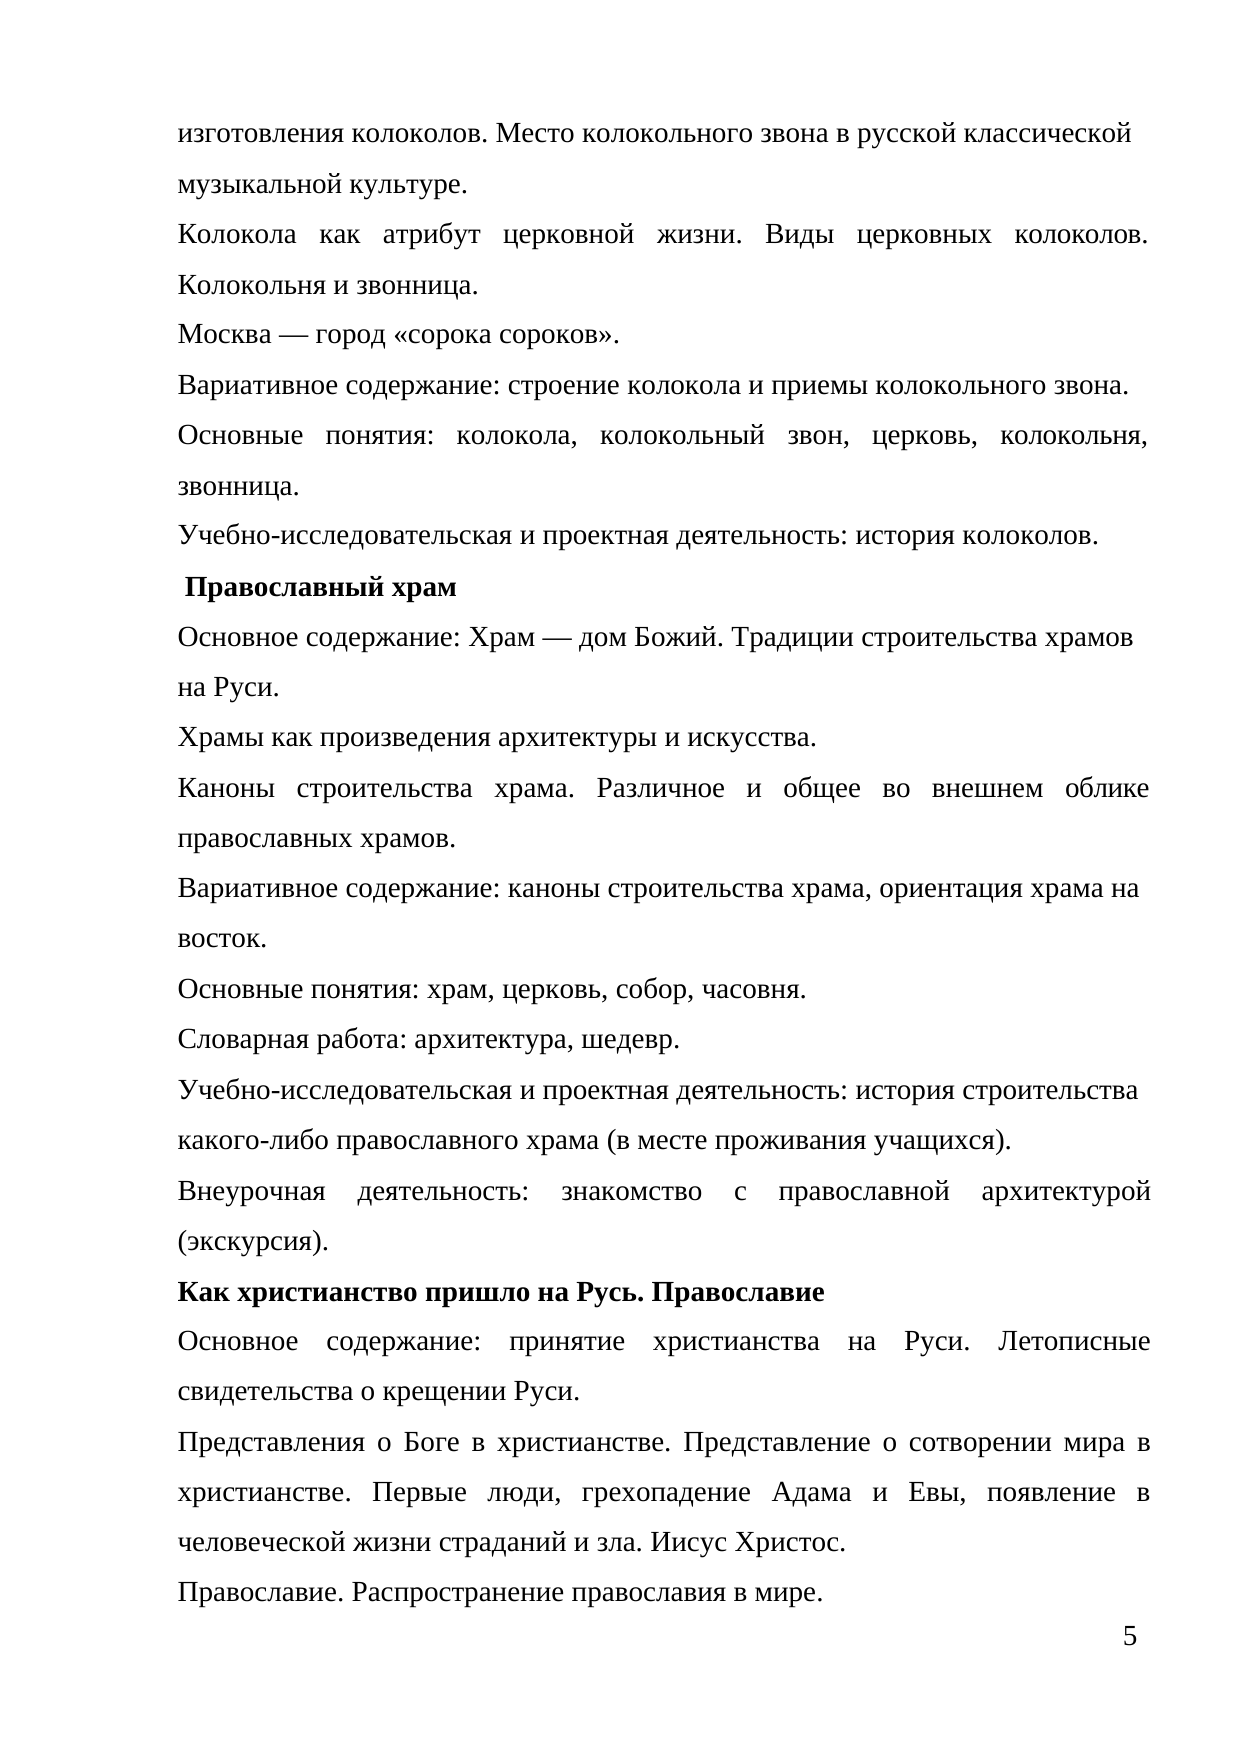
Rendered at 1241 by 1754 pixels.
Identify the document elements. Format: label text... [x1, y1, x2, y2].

text Москва — город «сорока сороков». [177, 317, 1184, 351]
text Основное содержание: Храм — дом Божий. Традиции строительства храмов на Руси. [177, 619, 1151, 702]
subtitle Как христианство пришло на Русь. Православие [177, 1274, 1184, 1308]
text изготовления колоколов. Место колокольного звона в русской классической музыкальной культуре. [177, 115, 1184, 199]
text Вариативное содержание: каноны строительства храма, ориентация храма на восток. [177, 870, 1184, 954]
text Представления о Боге в христианстве. Представление о сотворении мира в христианстве. Первые люди, грехопадение Адама и Евы, появление в человеческой жизни страданий и зла. Иисус Христос. [177, 1424, 1152, 1558]
subtitle Православный храм [184, 569, 1184, 602]
text Православие. Распространение православия в мире. [177, 1575, 1184, 1608]
text Основное содержание: принятие христианства на Руси. Летописные свидетельства о крещении Руси. [177, 1323, 1152, 1407]
text Храмы как произведения архитектуры и искусства. [177, 719, 1184, 753]
text Основные понятия: храм, церковь, собор, часовня. Словарная работа: архитектура, шедевр. [177, 971, 809, 1055]
text Каноны строительства храма. Различное и общее во внешнем облике православных храмов. [177, 770, 1152, 853]
text Учебно-исследовательская и проектная деятельность: история колоколов. [177, 518, 1184, 551]
text Учебно-исследовательская и проектная деятельность: история строительства какого-либо православного храма (в месте проживания учащихся). [177, 1072, 1152, 1156]
text Внеурочная деятельность: знакомство с православной архитектурой (экскурсия). [177, 1173, 1152, 1257]
text Колокола как атрибут церковной жизни. Виды церковных колоколов. Колокольня и звонница. [177, 217, 1152, 300]
text Вариативное содержание: строение колокола и приемы колокольного звона. Основные понятия: колокола, колокольный звон, церковь, колокольня, звонница. [177, 367, 1151, 501]
